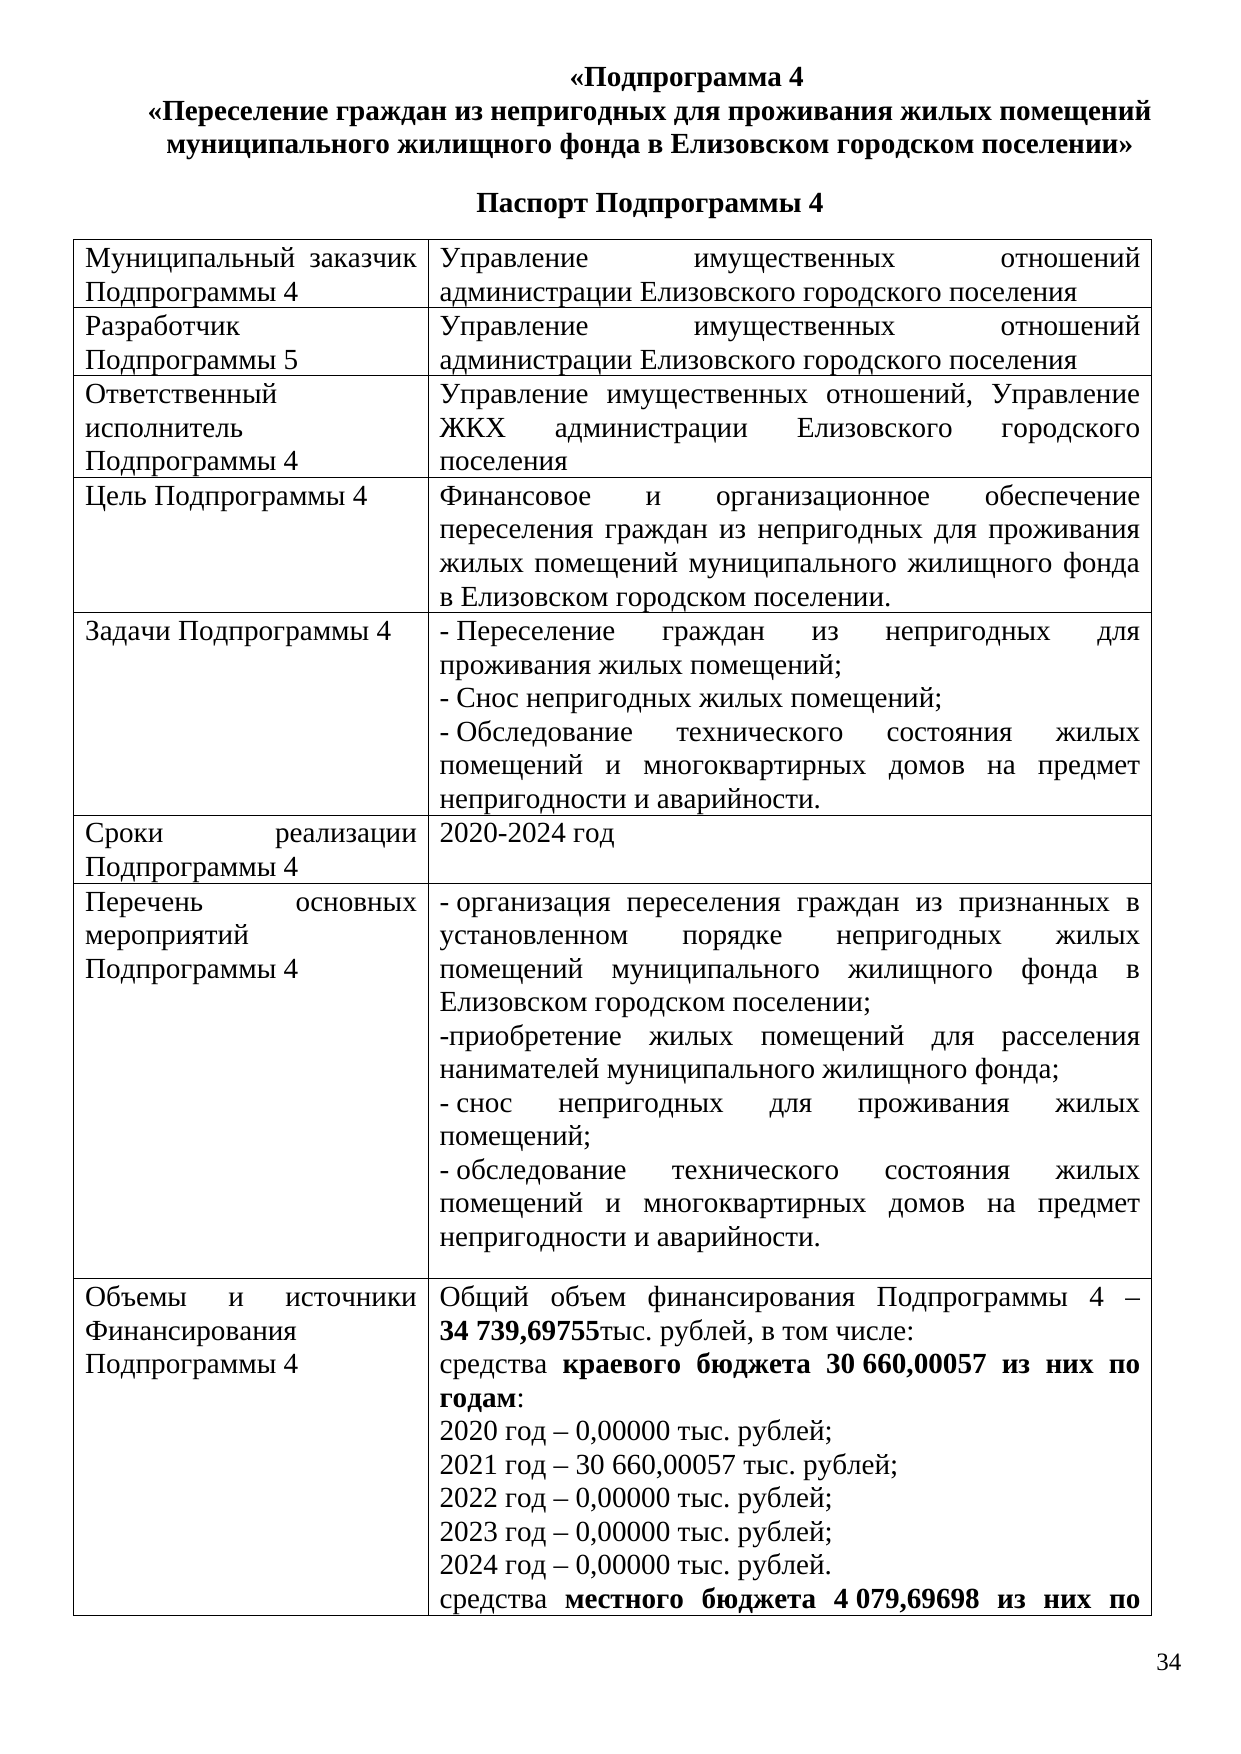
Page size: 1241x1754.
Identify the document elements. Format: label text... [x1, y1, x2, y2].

table_cell Цель Подпрограммы 4 [74, 478, 428, 612]
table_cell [429, 1279, 1151, 1614]
table_cell Финансовое и организационное обеспечение переселения граждан из непригодных для проживания жилых помещений муниципального жилищного фонда в Елизовском городском поселении. [429, 478, 1151, 612]
table_cell Задачи Подпрограммы 4 [74, 613, 428, 814]
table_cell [74, 1279, 428, 1614]
table_header Муниципальный заказчик Подпрограммы 4 [74, 240, 428, 307]
text Паспорт Подпрограммы 4 [118, 185, 1181, 218]
table_cell Управление имущественных отношений администрации Елизовского городского поселения [429, 308, 1151, 375]
table_cell Разработчик Подпрограммы 5 [74, 308, 428, 375]
table_header Управление имущественных отношений администрации Елизовского городского поселения [429, 240, 1151, 307]
table_cell 2020-2024 год [429, 816, 1151, 883]
table_cell - Переселение граждан из непригодных для проживания жилых помещений; - Снос непригодных жилых помещений; - Обследование технического состояния жилых помещений и многоквартирных домов на предмет непригодности и аварийности. [429, 613, 1151, 814]
table_cell Сроки реализации Подпрограммы 4 [74, 816, 428, 883]
table_cell Перечень основных мероприятий Подпрограммы 4 [74, 884, 428, 1278]
table_cell Ответственный исполнитель Подпрограммы 4 [74, 376, 428, 477]
table_cell Управление имущественных отношений, Управление ЖКХ администрации Елизовского городского поселения [429, 376, 1151, 477]
text «Подпрограмма 4 [192, 59, 1181, 93]
table_cell - организация переселения граждан из признанных в установленном порядке непригодных жилых помещений муниципального жилищного фонда в Елизовском городском поселении; -приобретение жилых помещений для расселения нанимателей муниципального жилищного фонда; - снос непригодных для проживания жилых помещений; - обследование технического состояния жилых помещений и многоквартирных домов на предмет непригодности и аварийности. [429, 884, 1151, 1278]
text «Переселение граждан из непригодных для проживания жилых помещений муниципального жилищного фонда в Елизовском городском поселении» [118, 93, 1181, 160]
